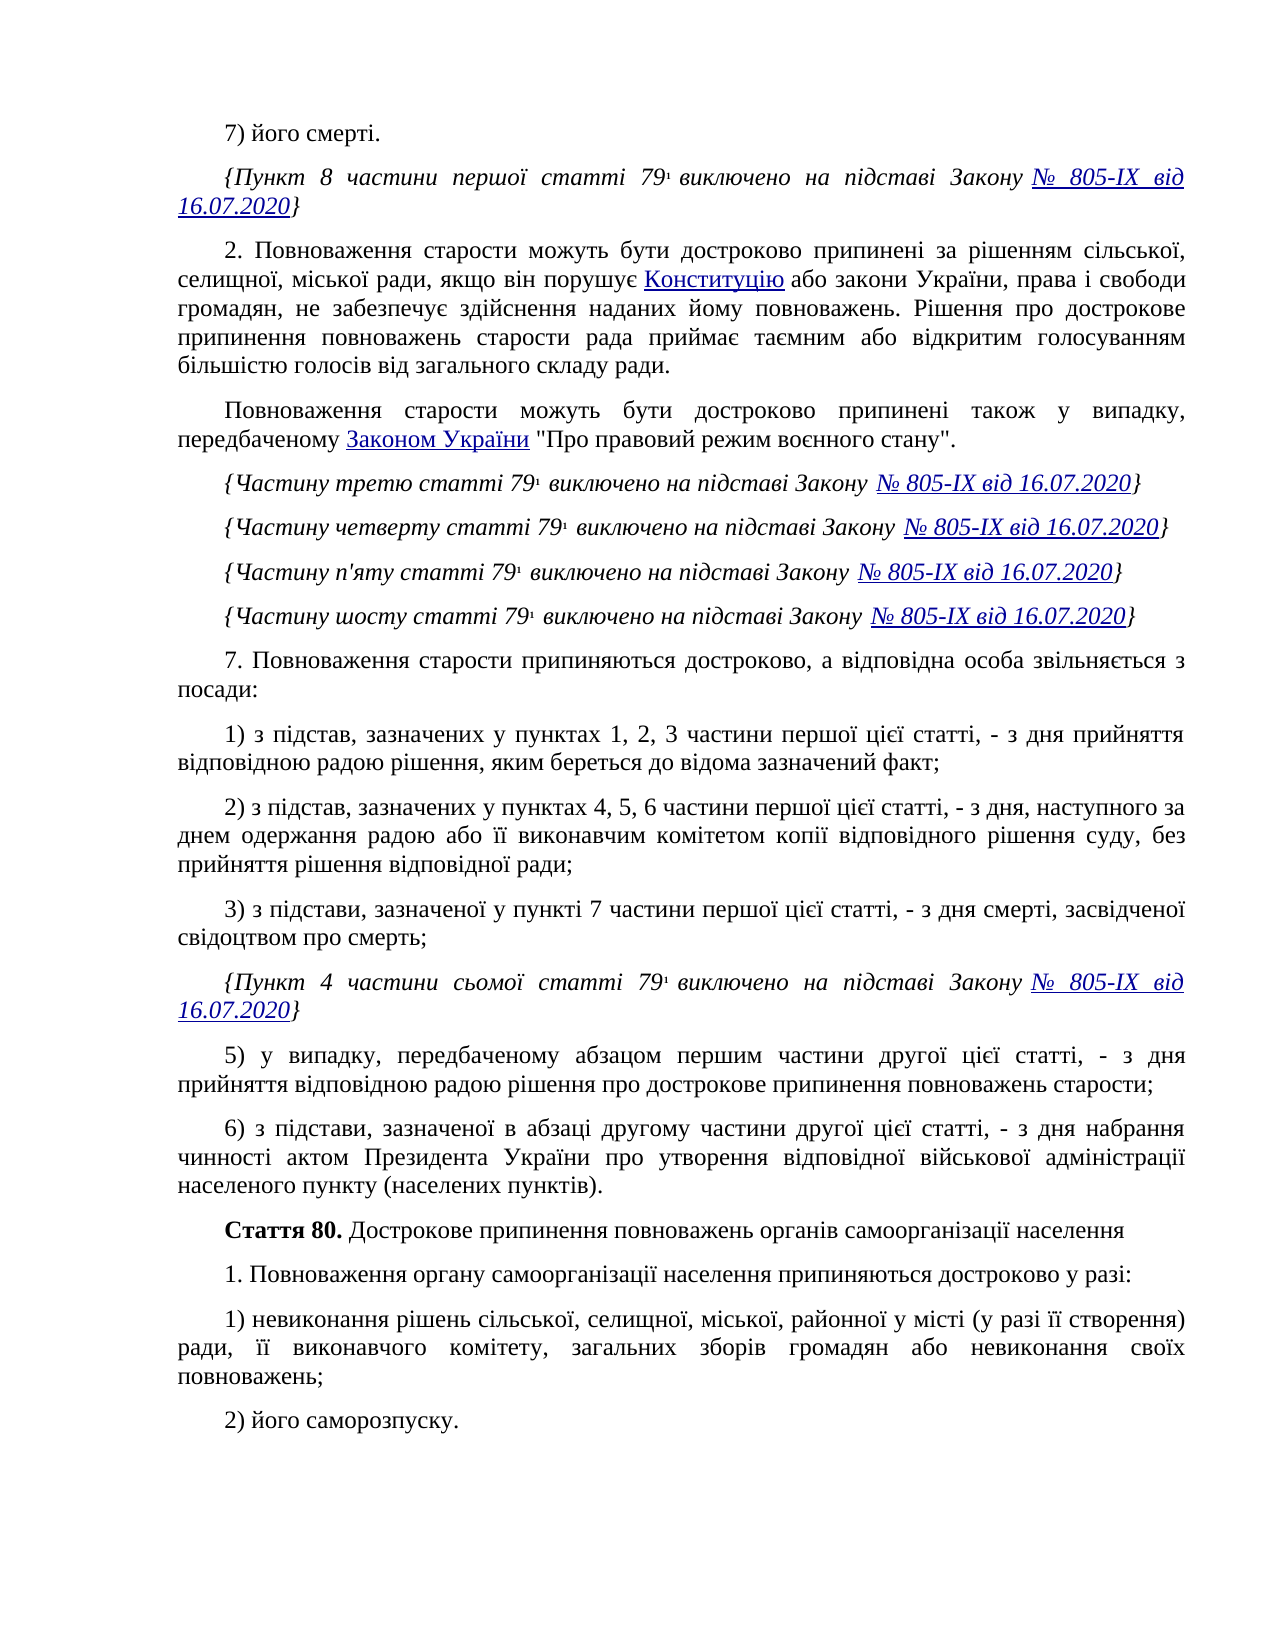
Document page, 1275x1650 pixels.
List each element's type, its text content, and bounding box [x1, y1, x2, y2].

text {Пункт 8 частини першої статті 79-1 виключено на підставі Закону № 805-IX від 16.07.2020} [177, 162, 1186, 220]
text {Частину четверту статті 79-1 виключено на підставі Закону № 805-IX від 16.07.2020} [177, 512, 1186, 541]
text 6) з підстави, зазначеної в абзаці другому частини другої цієї статті, - з дня набрання чинності актом Президента України про утворення відповідної військової адміністрації населеного пункту (населених пунктів). [177, 1113, 1186, 1199]
text 1) невиконання рішень сільської, селищної, міської, районної у місті (у разі її створення) ради, її виконавчого комітету, загальних зборів громадян або невиконання своїх повноважень; [177, 1304, 1186, 1390]
text 2) з підстав, зазначених у пунктах 4, 5, 6 частини першої цієї статті, - з дня, наступного за днем одержання радою або її виконавчим комітетом копії відповідного рішення суду, без прийняття рішення відповідної ради; [177, 792, 1186, 878]
text 7) його смерті. [177, 118, 1186, 147]
text {Частину шосту статті 79-1 виключено на підставі Закону № 805-IX від 16.07.2020} [177, 601, 1186, 630]
text {Частину третю статті 79-1 виключено на підставі Закону № 805-IX від 16.07.2020} [177, 468, 1186, 497]
text 7. Повноваження старости припиняються достроково, а відповідна особа звільняється з посади: [177, 646, 1186, 703]
text 1) з підстав, зазначених у пунктах 1, 2, 3 частини першої цієї статті, - з дня прийняття відповідною радою рішення, яким береться до відома зазначений факт; [177, 719, 1186, 776]
text 3) з підстави, зазначеної у пункті 7 частини першої цієї статті, - з дня смерті, засвідченої свідоцтвом про смерть; [177, 894, 1186, 951]
text 5) у випадку, передбаченому абзацом першим частини другої цієї статті, - з дня прийняття відповідною радою рішення про дострокове припинення повноважень старости; [177, 1040, 1186, 1097]
text {Частину п'яту статті 79-1 виключено на підставі Закону № 805-IX від 16.07.2020} [177, 557, 1186, 586]
text Стаття 80. Дострокове припинення повноважень органів самоорганізації населення [177, 1215, 1186, 1244]
text 1. Повноваження органу самоорганізації населення припиняються достроково у разі: [177, 1259, 1186, 1288]
text Повноваження старости можуть бути достроково припинені також у випадку, передбаченому Законом України "Про правовий режим воєнного стану". [177, 395, 1186, 452]
text {Пункт 4 частини сьомої статті 79-1 виключено на підставі Закону № 805-IX від 16.07.2020} [177, 967, 1186, 1024]
text 2) його саморозпуску. [177, 1406, 1186, 1434]
text 2. Повноваження старости можуть бути достроково припинені за рішенням сільської, селищної, міської ради, якщо він порушує Конституцію або закони України, права і свободи громадян, не забезпечує здійснення наданих йому повноважень. Рішення про дострокове припинення повноважень старости рада приймає таємним або відкритим голосуванням більшістю голосів від загального складу ради. [177, 236, 1186, 379]
